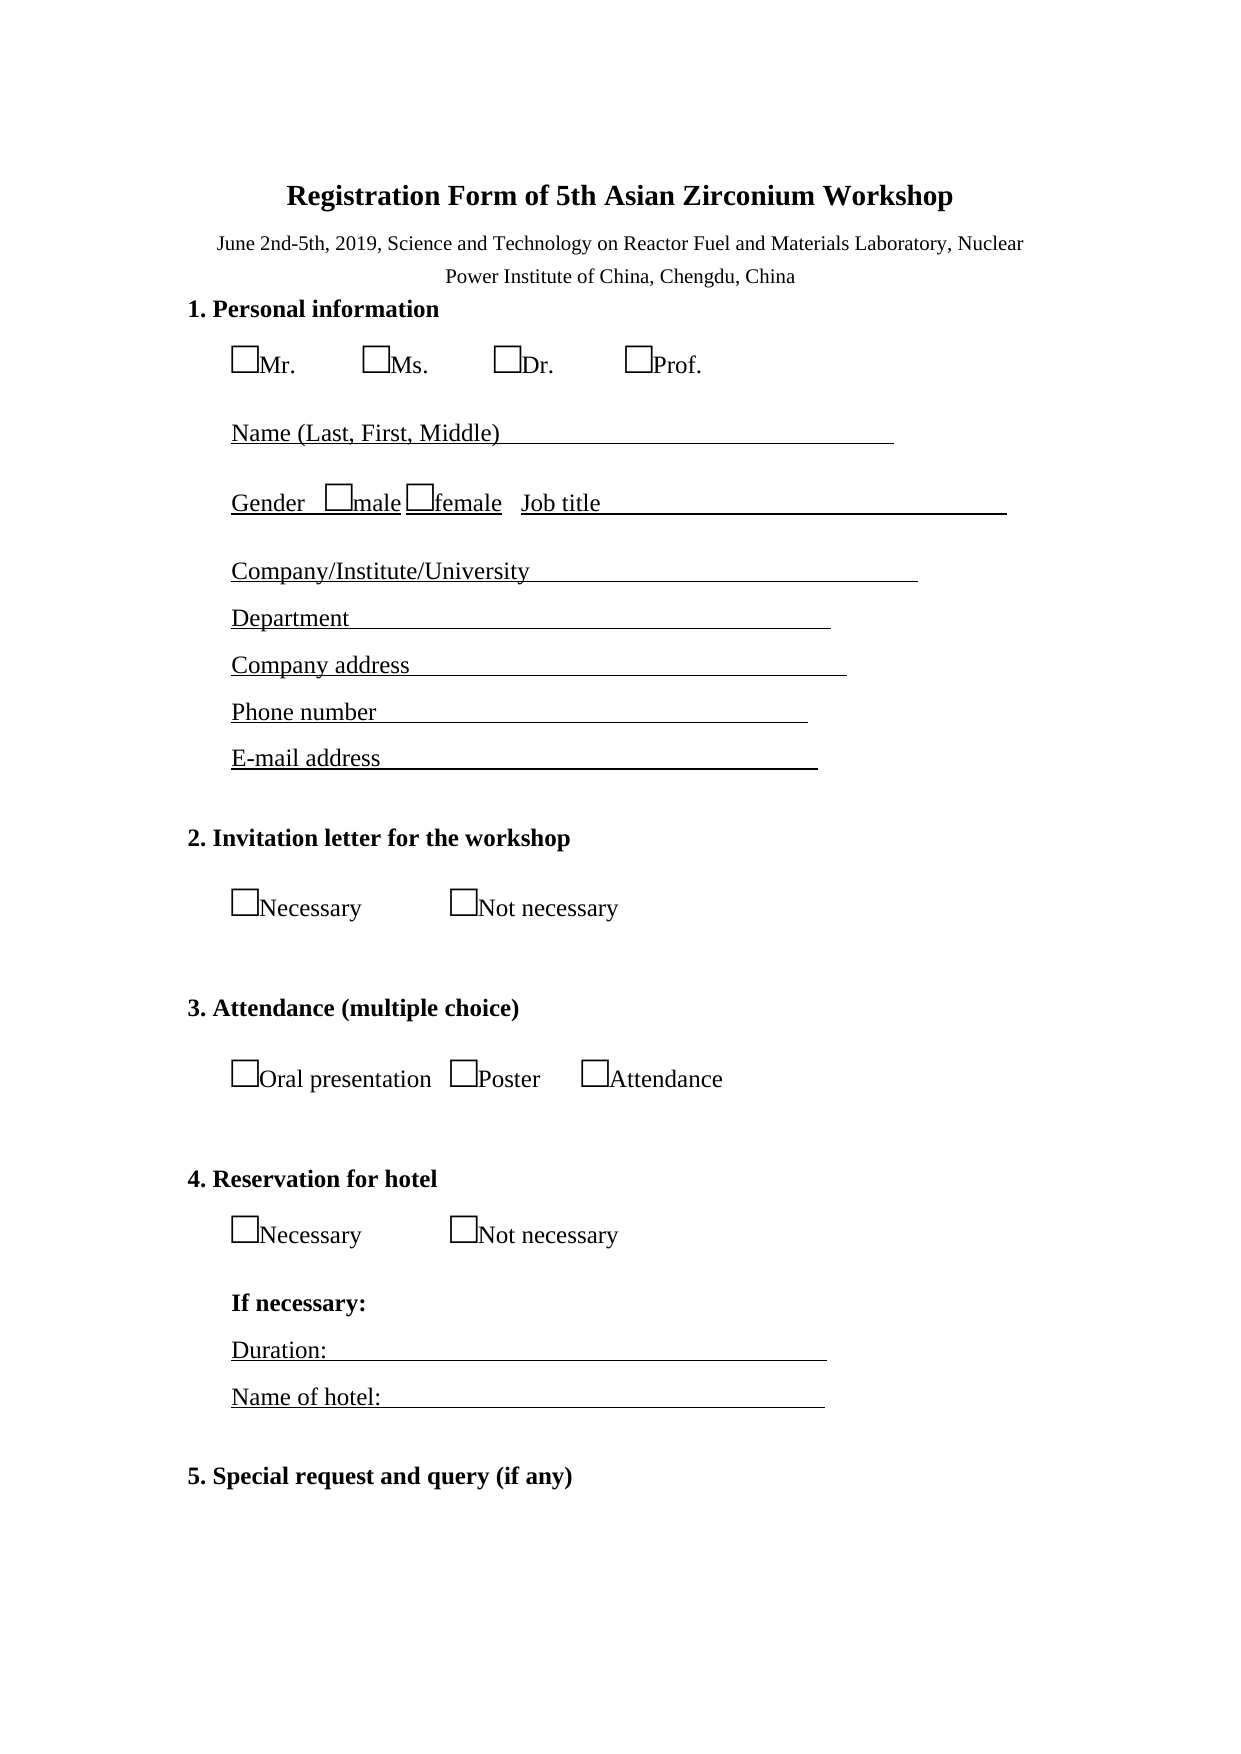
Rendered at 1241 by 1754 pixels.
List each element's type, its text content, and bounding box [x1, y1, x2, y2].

text 2. Invitation letter for the workshop [187, 821, 1053, 853]
text Registration Form of 5th Asian Zirconium Workshop [187, 162, 1053, 227]
text 5. Special request and query (if any) [187, 1459, 1053, 1492]
text 3. Attendance (multiple choice) [187, 992, 1053, 1024]
text □Necessary □Not necessary [187, 868, 1053, 933]
text Company/Institute/University [187, 554, 1053, 587]
text 1. Personal information [187, 292, 1053, 324]
text Name of hotel: [187, 1380, 1053, 1412]
text Company address [187, 648, 1053, 680]
text Duration: [187, 1333, 1053, 1366]
text Gender □male □female Job title [187, 463, 1053, 528]
text □Necessary □Not necessary [187, 1195, 1053, 1260]
text Name (Last, First, Middle) [187, 416, 1053, 448]
text June 2nd-5th, 2019, Science and Technology on Reactor Fuel and Materials Laboratory, Nuclear Power Institute of China, Chengdu, China [187, 227, 1053, 292]
text □Oral presentation □Poster □Attendance [187, 1038, 1053, 1103]
text Phone number [187, 695, 1053, 727]
text If necessary: [187, 1286, 1053, 1319]
text Department [187, 601, 1053, 633]
text E-mail address [187, 742, 1053, 774]
text □Mr. □Ms. □Dr. □Prof. [187, 324, 1053, 389]
text 4. Reservation for hotel [187, 1162, 1053, 1195]
